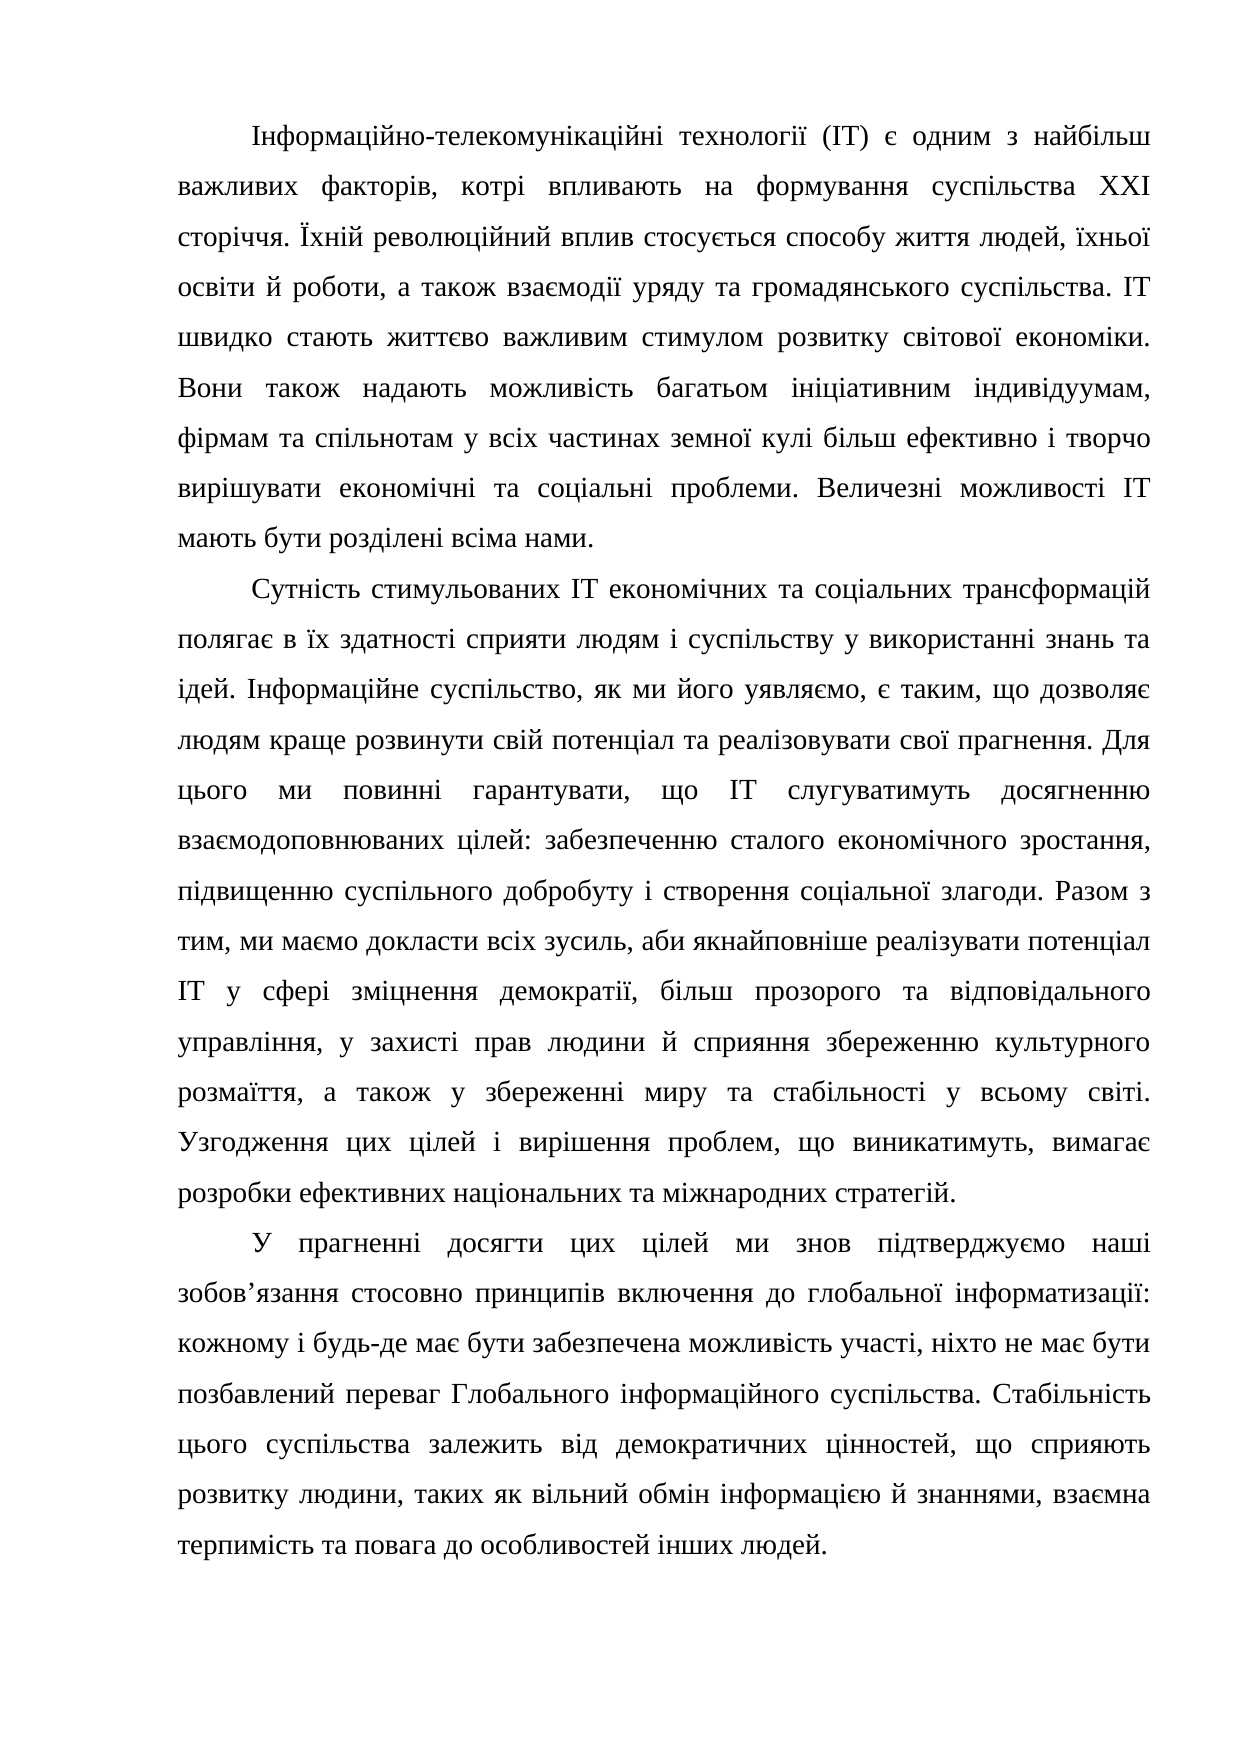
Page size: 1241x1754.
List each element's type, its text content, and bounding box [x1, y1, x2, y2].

text Сутність стимульованих ІТ економічних та соціальних трансформацій полягає в їх здатності сприяти людям і суспільству у використанні знань та ідей. Інформаційне суспільство, як ми його уявляємо, є таким, що дозволяє людям краще розвинути свій потенціал та реалізовувати свої прагнення. Для цього ми повинні гарантувати, що ІТ слугуватимуть досягненню взаємодоповнюваних цілей: забезпеченню сталого економічного зростання, підвищенню суспільного добробуту і створення соціальної злагоди. Разом з тим, ми маємо докласти всіх зусиль, аби якнайповніше реалізувати потенціал ІТ у сфері зміцнення демократії, більш прозорого та відповідального управління, у захисті прав людини й сприяння збереженню культурного розмаїття, а також у збереженні миру та стабільності у всьому світі. Узгодження цих цілей і вирішення проблем, що виникатимуть, вимагає розробки ефективних національних та міжнародних стратегій. [177, 571, 1152, 1208]
text Інформаційно-телекомунікаційні технології (ІТ) є одним з найбільш важливих факторів, котрі впливають на формування суспільства ХХІ сторіччя. Їхній революційний вплив стосується способу життя людей, їхньої освіти й роботи, а також взаємодії уряду та громадянського суспільства. ІТ швидко стають життєво важливим стимулом розвитку світової економіки. Вони також надають можливість багатьом ініціативним індивідуумам, фірмам та спільнотам у всіх частинах земної кулі більш ефективно і творчо вирішувати економічні та соціальні проблеми. Величезні можливості ІТ мають бути розділені всіма нами. [177, 118, 1152, 554]
text У прагненні досягти цих цілей ми знов підтверджуємо наші зобов’язання стосовно принципів включення до глобальної інформатизації: кожному і будь-де має бути забезпечена можливість участі, ніхто не має бути позбавлений переваг Глобального інформаційного суспільства. Стабільність цього суспільства залежить від демократичних цінностей, що сприяють розвитку людини, таких як вільний обмін інформацією й знаннями, взаємна терпимість та повага до особливостей інших людей. [177, 1225, 1152, 1560]
